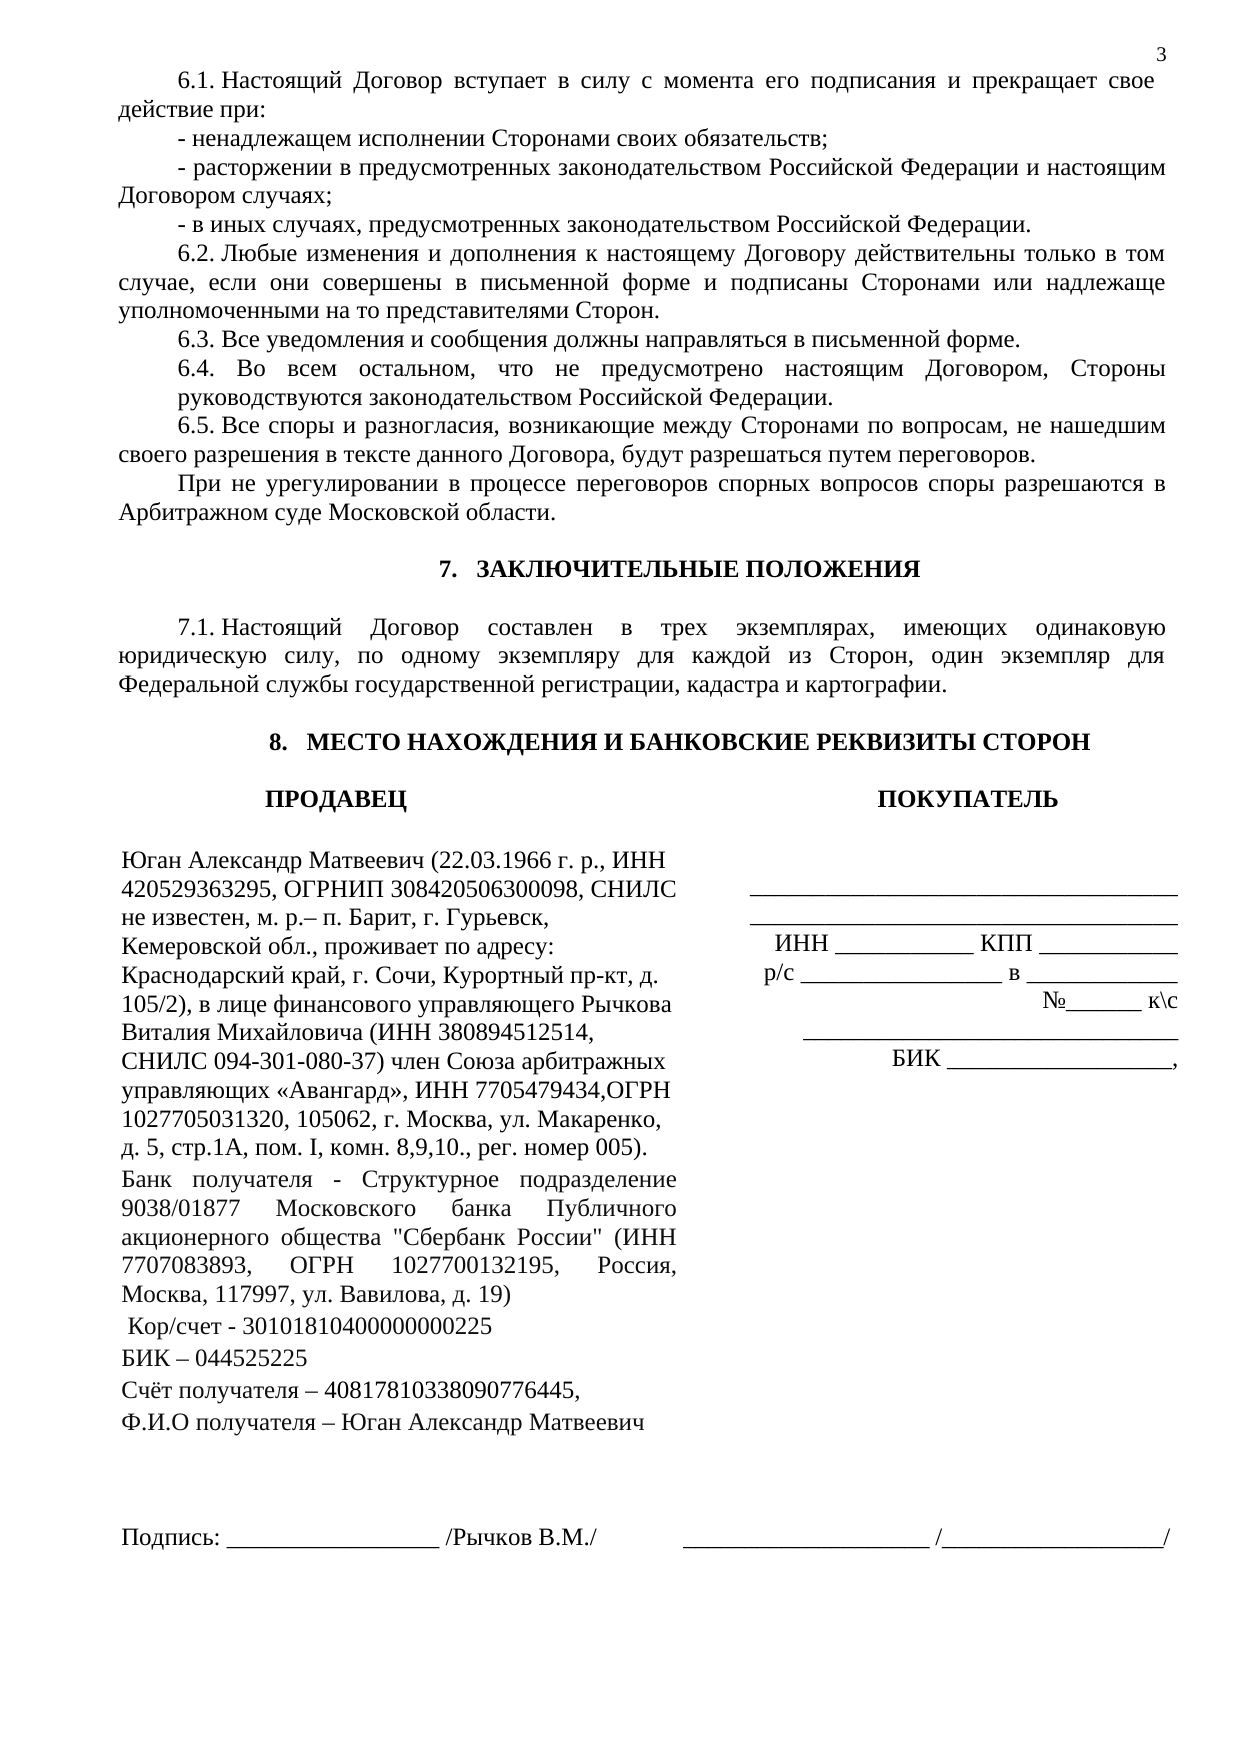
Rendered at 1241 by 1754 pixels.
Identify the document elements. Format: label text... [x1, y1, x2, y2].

text 6.4. Во всем остальном, что не предусмотрено настоящим Договором, Стороны руководствуются законодательством Российской Федерации. [177, 353, 1167, 410]
text - в иных случаях, предусмотренных законодательством Российской Федерации. [118, 209, 1167, 238]
text - ненадлежащем исполнении Сторонами своих обязательств; [118, 123, 1167, 152]
text 6.5. Все споры и разногласия, возникающие между Сторонами по вопросам, не нашедшим своего разрешения в тексте данного Договора, будут разрешаться путем переговоров. [118, 410, 1167, 468]
table_cell Подпись: _________________ /Рычков В.М./ [118, 1436, 680, 1579]
table_header ПОКУПАТЕЛЬ [680, 784, 1181, 813]
text 6.2. Любые изменения и дополнения к настоящему Договору действительны только в том случае, если они совершены в письменной форме и подписаны Сторонами или надлежаще уполномоченными на то представителями Сторон. [118, 238, 1167, 324]
text 8. МЕСТО НАХОЖДЕНИЯ И БАНКОВСКИЕ РЕКВИЗИТЫ СТОРОН [118, 727, 1167, 755]
text - расторжении в предусмотренных законодательством Российской Федерации и настоящим Договором случаях; [118, 152, 1167, 209]
table_header ПРОДАВЕЦ [118, 784, 680, 813]
list ЗАКЛЮЧИТЕЛЬНЫЕ ПОЛОЖЕНИЯ [193, 554, 1167, 583]
text 6.3. Все уведомления и сообщения должны направляться в письменной форме. [118, 324, 1167, 353]
text 6.1. Настоящий Договор вступает в силу с момента его подписания и прекращает свое действие при: [118, 65, 1167, 123]
text 7.1. Настоящий Договор составлен в трех экземплярах, имеющих одинаковую юридическую силу, по одному экземпляру для каждой из Сторон, один экземпляр для Федеральной службы государственной регистрации, кадастра и картографии. [118, 612, 1167, 698]
table_cell Юган Александр Матвеевич (22.03.1966 г. р., ИНН 420529363295, ОГРНИП 308420506300098, СНИЛС не известен, м. р.– п. Барит, г. Гурьевск, Кемеровской обл., проживает по адресу: Краснодарский край, г. Сочи, Курортный пр-кт, д. 105/2), в лице финансового управляющего Рычкова Виталия Михайловича (ИНН 380894512514, СНИЛС 094-301-080-37) член Союза арбитражных управляющих «Авангард», ИНН 7705479434,ОГРН 1027705031320, 105062, г. Москва, ул. Макаренко, д. 5, стр.1А, пом. I, комн. 8,9,10., рег. номер 005). Банк получателя - Структурное подразделение 9038/01877 Московского банка Публичного акционерного общества "Сбербанк России" (ИНН 7707083893, ОГРН 1027700132195, Россия, Москва, 117997, ул. Вавилова, д. 19) Кор/счет - 30101810400000000225 БИК – 044525225 Счёт получателя – 40817810338090776445, Ф.И.О получателя – Юган Александр Матвеевич [118, 813, 680, 1436]
text При не урегулировании в процессе переговоров спорных вопросов споры разрешаются в Арбитражном суде Московской области. [118, 468, 1167, 525]
table_cell __________________________________ __________________________________ ИНН ___________ КПП ___________ р/с ________________ в ____________ №______ к\с ______________________________ БИК __________________, [680, 813, 1181, 1436]
